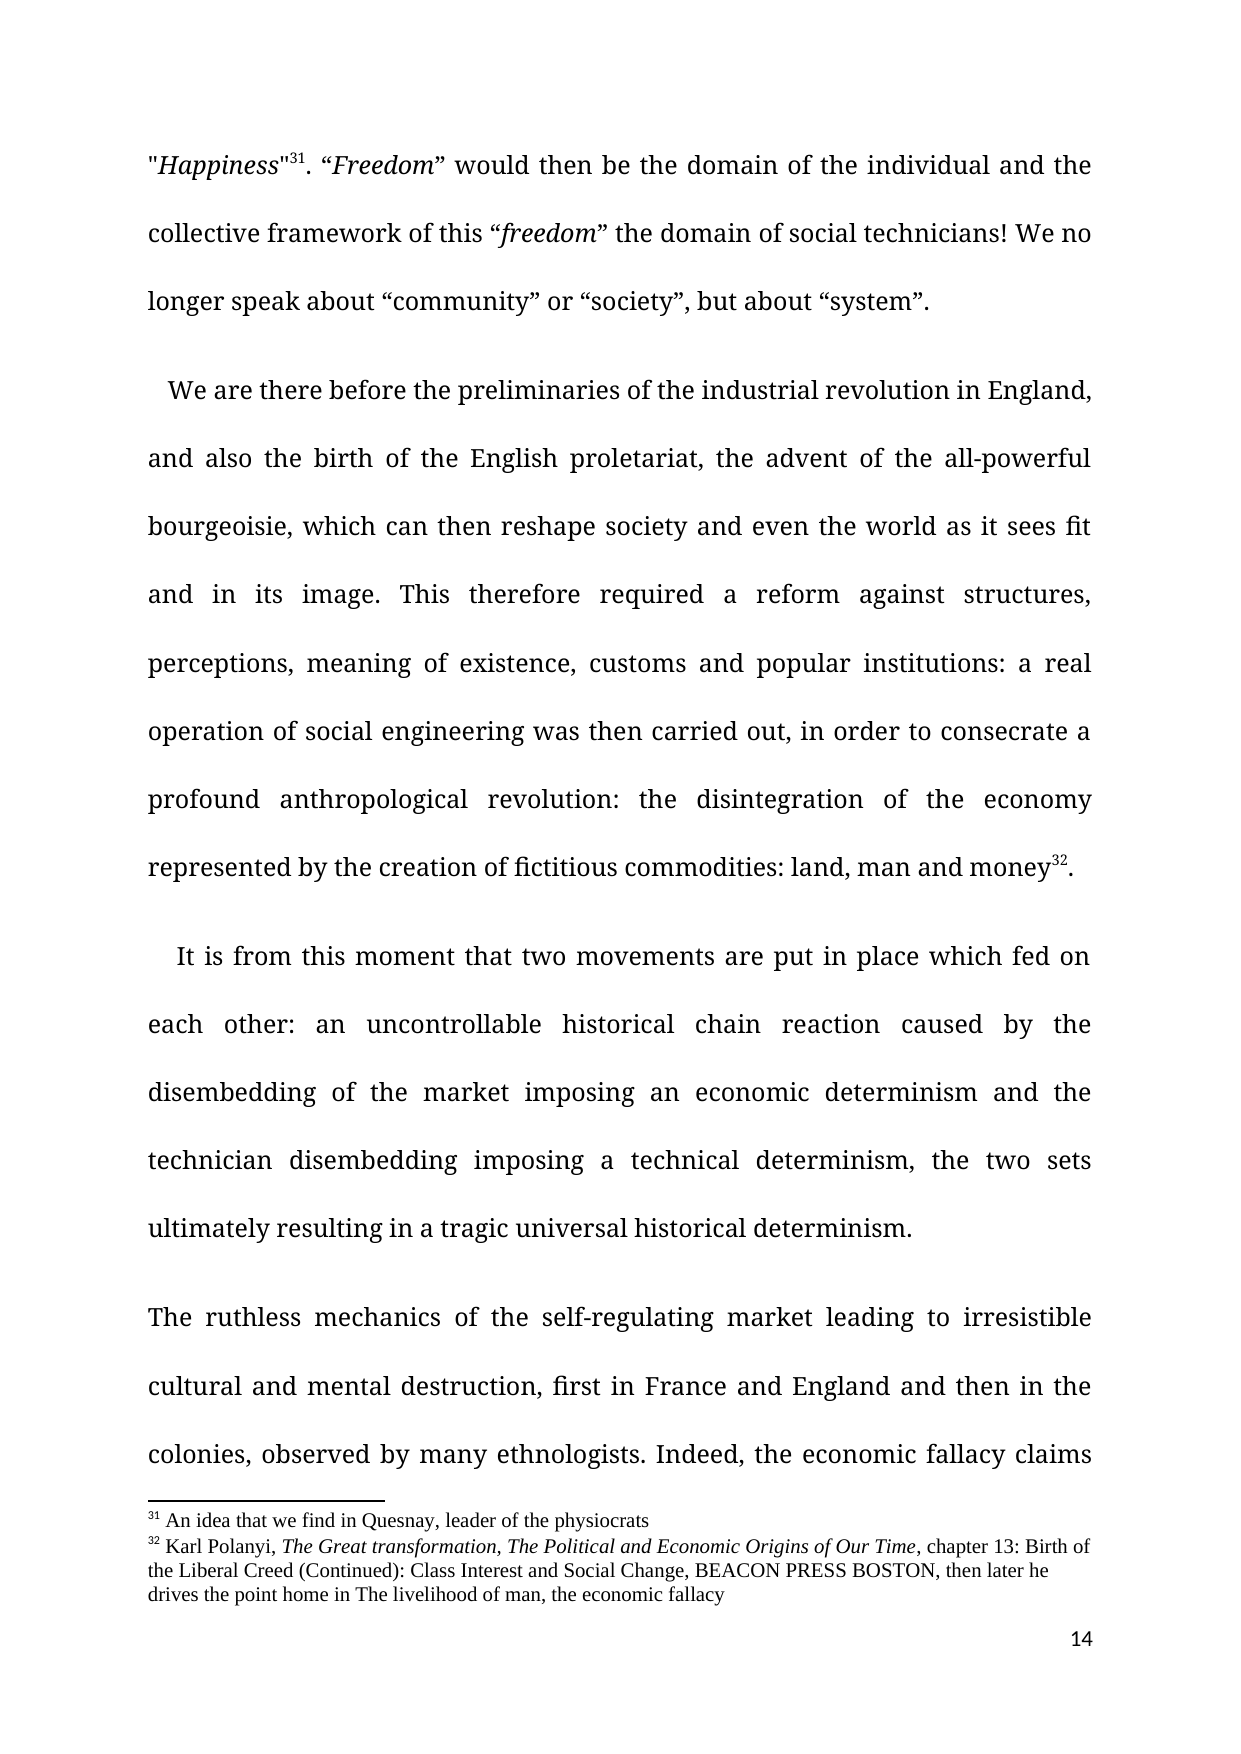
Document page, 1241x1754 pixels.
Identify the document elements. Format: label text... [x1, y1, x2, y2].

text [148, 148, 1093, 318]
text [148, 1300, 1093, 1470]
text We are there before the preliminaries of the industrial revolution in England, and also the birth of the English proletariat, the advent of the all-powerful bourgeoisie, which can then reshape society and even the world as it sees fit and in its image. This therefore required a reform against structures, perceptions, meaning of existence, customs and popular institutions: a real operation of social engineering was then carried out, in order to consecrate a profound anthropological revolution: the disintegration of the economy represented by the creation of fictitious commodities: land, man and money. [148, 373, 1093, 884]
text It is from this moment that two movements are put in place which fed on each other: an uncontrollable historical chain reaction caused by the disembedding of the market imposing an economic determinism and the technician disembedding imposing a technical determinism, the two sets ultimately resulting in a tragic universal historical determinism. [148, 939, 1093, 1245]
